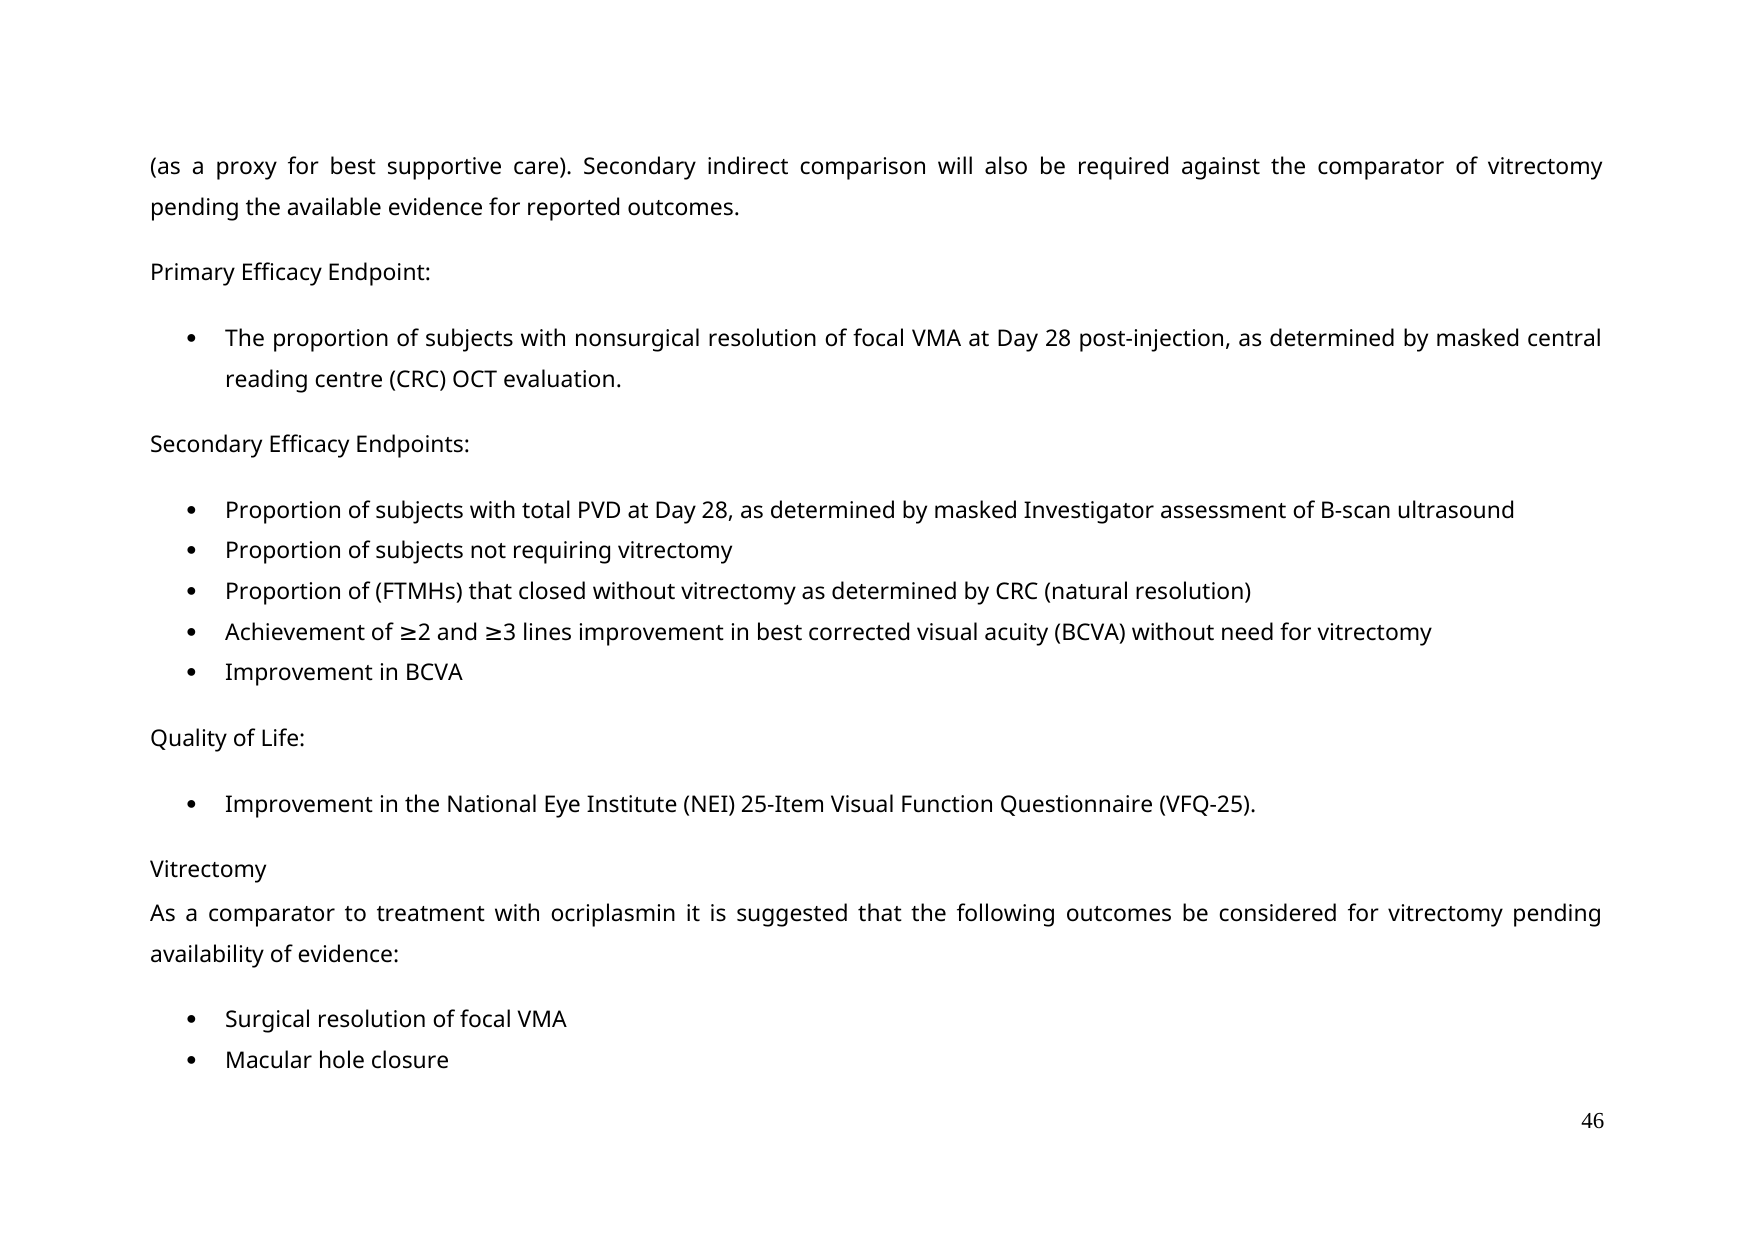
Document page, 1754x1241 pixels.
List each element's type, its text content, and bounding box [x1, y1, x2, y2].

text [150, 150, 1604, 222]
list Macular hole closure [187, 1044, 1604, 1075]
list Proportion of subjects not requiring vitrectomy [187, 534, 1604, 566]
list Surgical resolution of focal VMA [187, 1003, 1604, 1034]
text Secondary Efficacy Endpoints: [150, 428, 1604, 459]
list Improvement in the National Eye Institute (NEI) 25-Item Visual Function Questionnaire (VFQ-25). [187, 787, 1604, 819]
subtitle Vitrectomy [150, 853, 1604, 884]
text Quality of Life: [150, 722, 1604, 753]
list The proportion of subjects with nonsurgical resolution of focal VMA at Day 28 post-injection, as determined by masked central reading centre (CRC) OCT evaluation. [187, 322, 1604, 394]
list Achievement of ≥2 and ≥3 lines improvement in best corrected visual acuity (BCVA) without need for vitrectomy [187, 616, 1604, 647]
list Proportion of subjects with total PVD at Day 28, as determined by masked Investigator assessment of B-scan ultrasound [187, 494, 1604, 525]
list Proportion of (FTMHs) that closed without vitrectomy as determined by CRC (natural resolution) [187, 575, 1604, 606]
text As a comparator to treatment with ocriplasmin it is suggested that the following outcomes be considered for vitrectomy pending availability of evidence: [150, 897, 1604, 969]
text Primary Efficacy Endpoint: [150, 256, 1604, 287]
list Improvement in BCVA [187, 656, 1604, 687]
